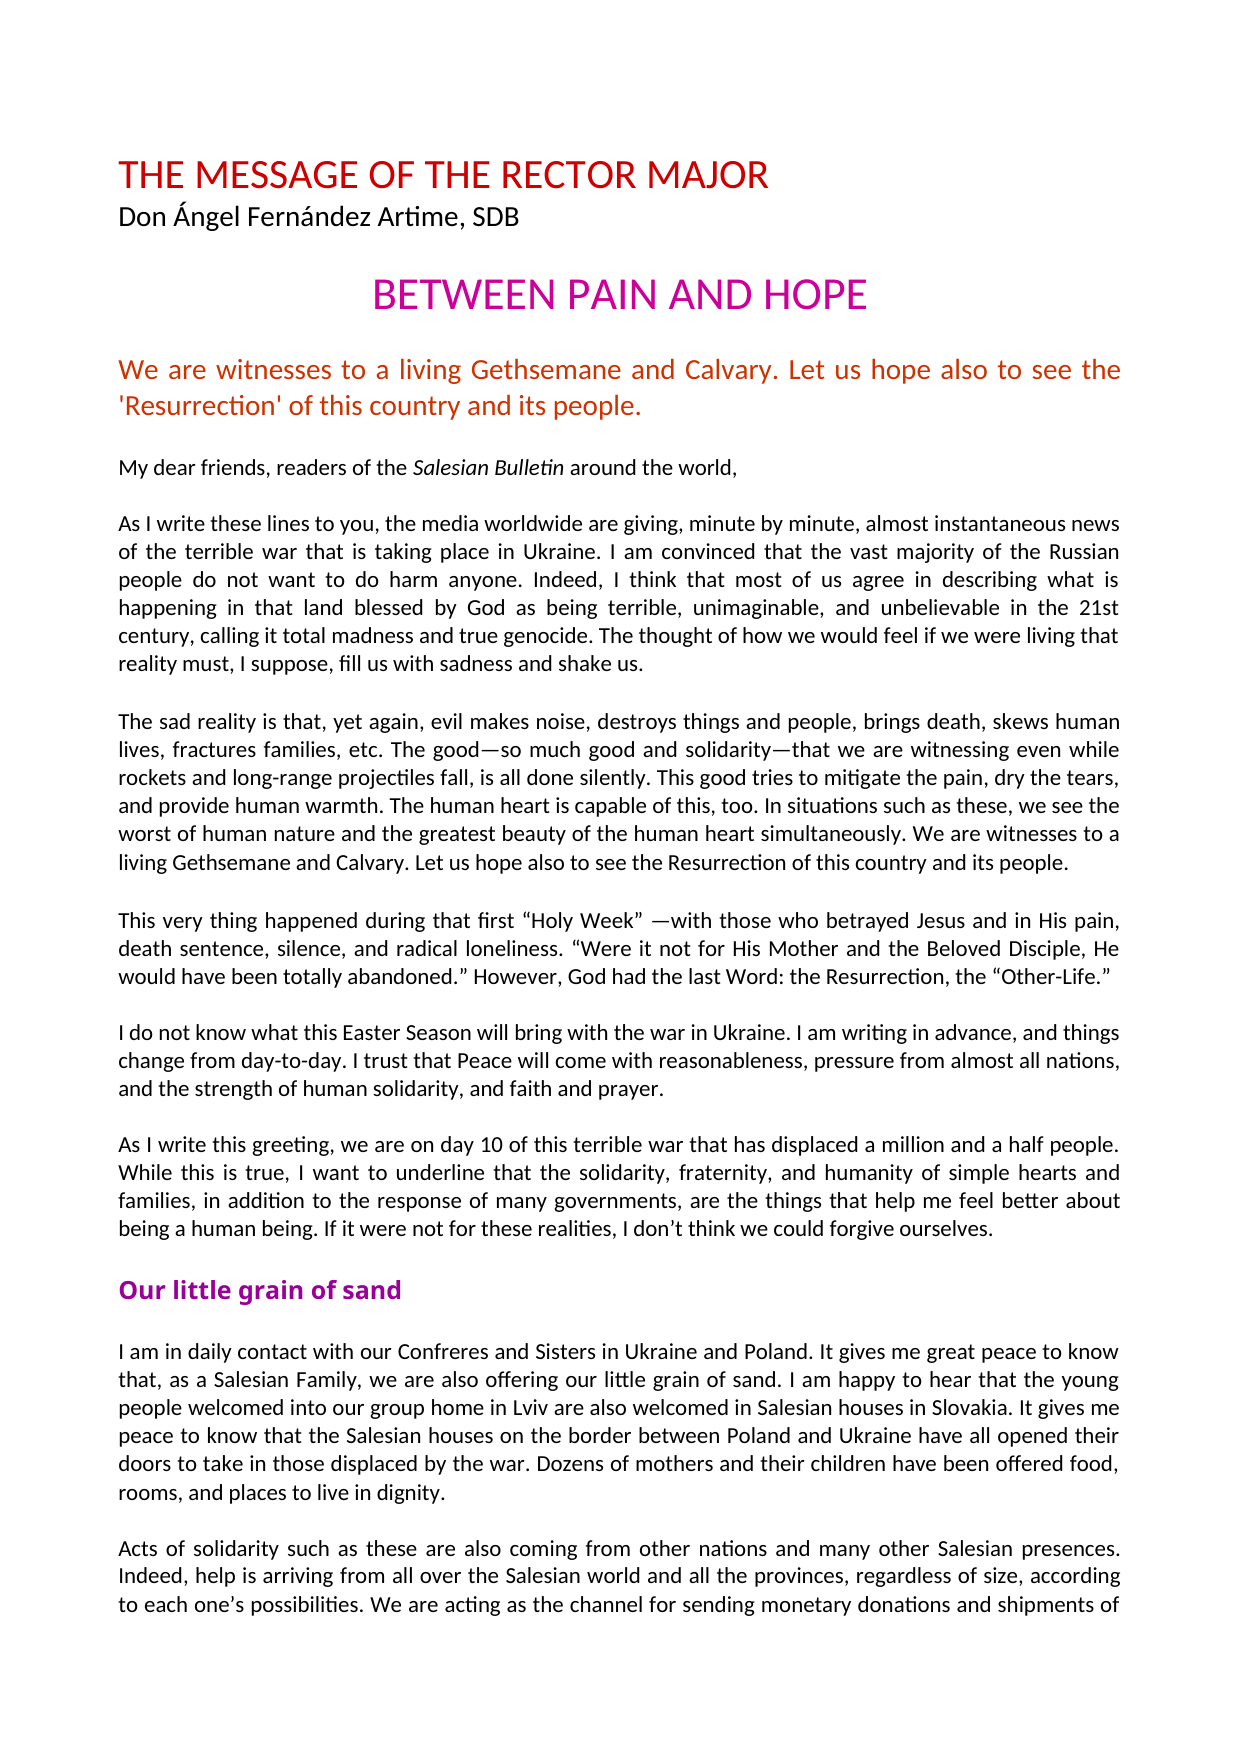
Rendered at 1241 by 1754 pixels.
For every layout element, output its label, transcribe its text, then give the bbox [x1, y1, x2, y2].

text Our little grain of sand [118, 1273, 1122, 1307]
text As I write these lines to you, the media worldwide are giving, minute by minute, almost instantaneous news of the terrible war that is taking place in Ukraine. I am convinced that the vast majority of the Russian people do not want to do harm anyone. Indeed, I think that most of us agree in describing what is happening in that land blessed by God as being terrible, unimaginable, and unbelievable in the 21st century, calling it total madness and true genocide. The thought of how we would feel if we were living that reality must, I suppose, fill us with sadness and shake us. [118, 509, 1122, 677]
text This very thing happened during that first “Holy Week” —with those who betrayed Jesus and in His pain, death sentence, silence, and radical loneliness. “Were it not for His Mother and the Beloved Disciple, He would have been totally abandoned.” However, God had the last Word: the Resurrection, the “Other-Life.” [118, 906, 1122, 990]
text I do not know what this Easter Season will bring with the war in Ukraine. I am writing in advance, and things change from day-to-day. I trust that Peace will come with reasonableness, pressure from almost all nations, and the strength of human solidarity, and faith and prayer. [118, 1018, 1122, 1102]
text BETWEEN PAIN AND HOPE [118, 264, 1122, 321]
text The sad reality is that, yet again, evil makes noise, destroys things and people, brings death, skews human lives, fractures families, etc. The good—so much good and solidarity—that we are witnessing even while rockets and long-range projectiles fall, is all done silently. This good tries to mitigate the pain, dry the tears, and provide human warmth. The human heart is capable of this, too. In situations such as these, we see the worst of human nature and the greatest beauty of the human heart simultaneously. We are witnesses to a living Gethsemane and Calvary. Let us hope also to see the Resurrection of this country and its people. [118, 707, 1122, 876]
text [118, 1534, 1122, 1618]
text We are witnesses to a living Gethsemane and Calvary. Let us hope also to see the 'Resurrection' of this country and its people. [118, 351, 1122, 422]
text My dear friends, readers of the Salesian Bulletin around the world, [118, 453, 1122, 481]
text Don Ángel Fernández Artime, SDB [118, 198, 1122, 234]
text THE MESSAGE OF THE RECTOR MAJOR [118, 148, 1122, 198]
text As I write this greeting, we are on day 10 of this terrible war that has displaced a million and a half people. While this is true, I want to underline that the solidarity, fraternity, and humanity of simple hearts and families, in addition to the response of many governments, are the things that help me feel better about being a human being. If it were not for these realities, I don’t think we could forgive ourselves. [118, 1130, 1122, 1242]
text I am in daily contact with our Confreres and Sisters in Ukraine and Poland. It gives me great peace to know that, as a Salesian Family, we are also offering our little grain of sand. I am happy to hear that the young people welcomed into our group home in Lviv are also welcomed in Salesian houses in Slovakia. It gives me peace to know that the Salesian houses on the border between Poland and Ukraine have all opened their doors to take in those displaced by the war. Dozens of mothers and their children have been offered food, rooms, and places to live in dignity. [118, 1337, 1122, 1506]
